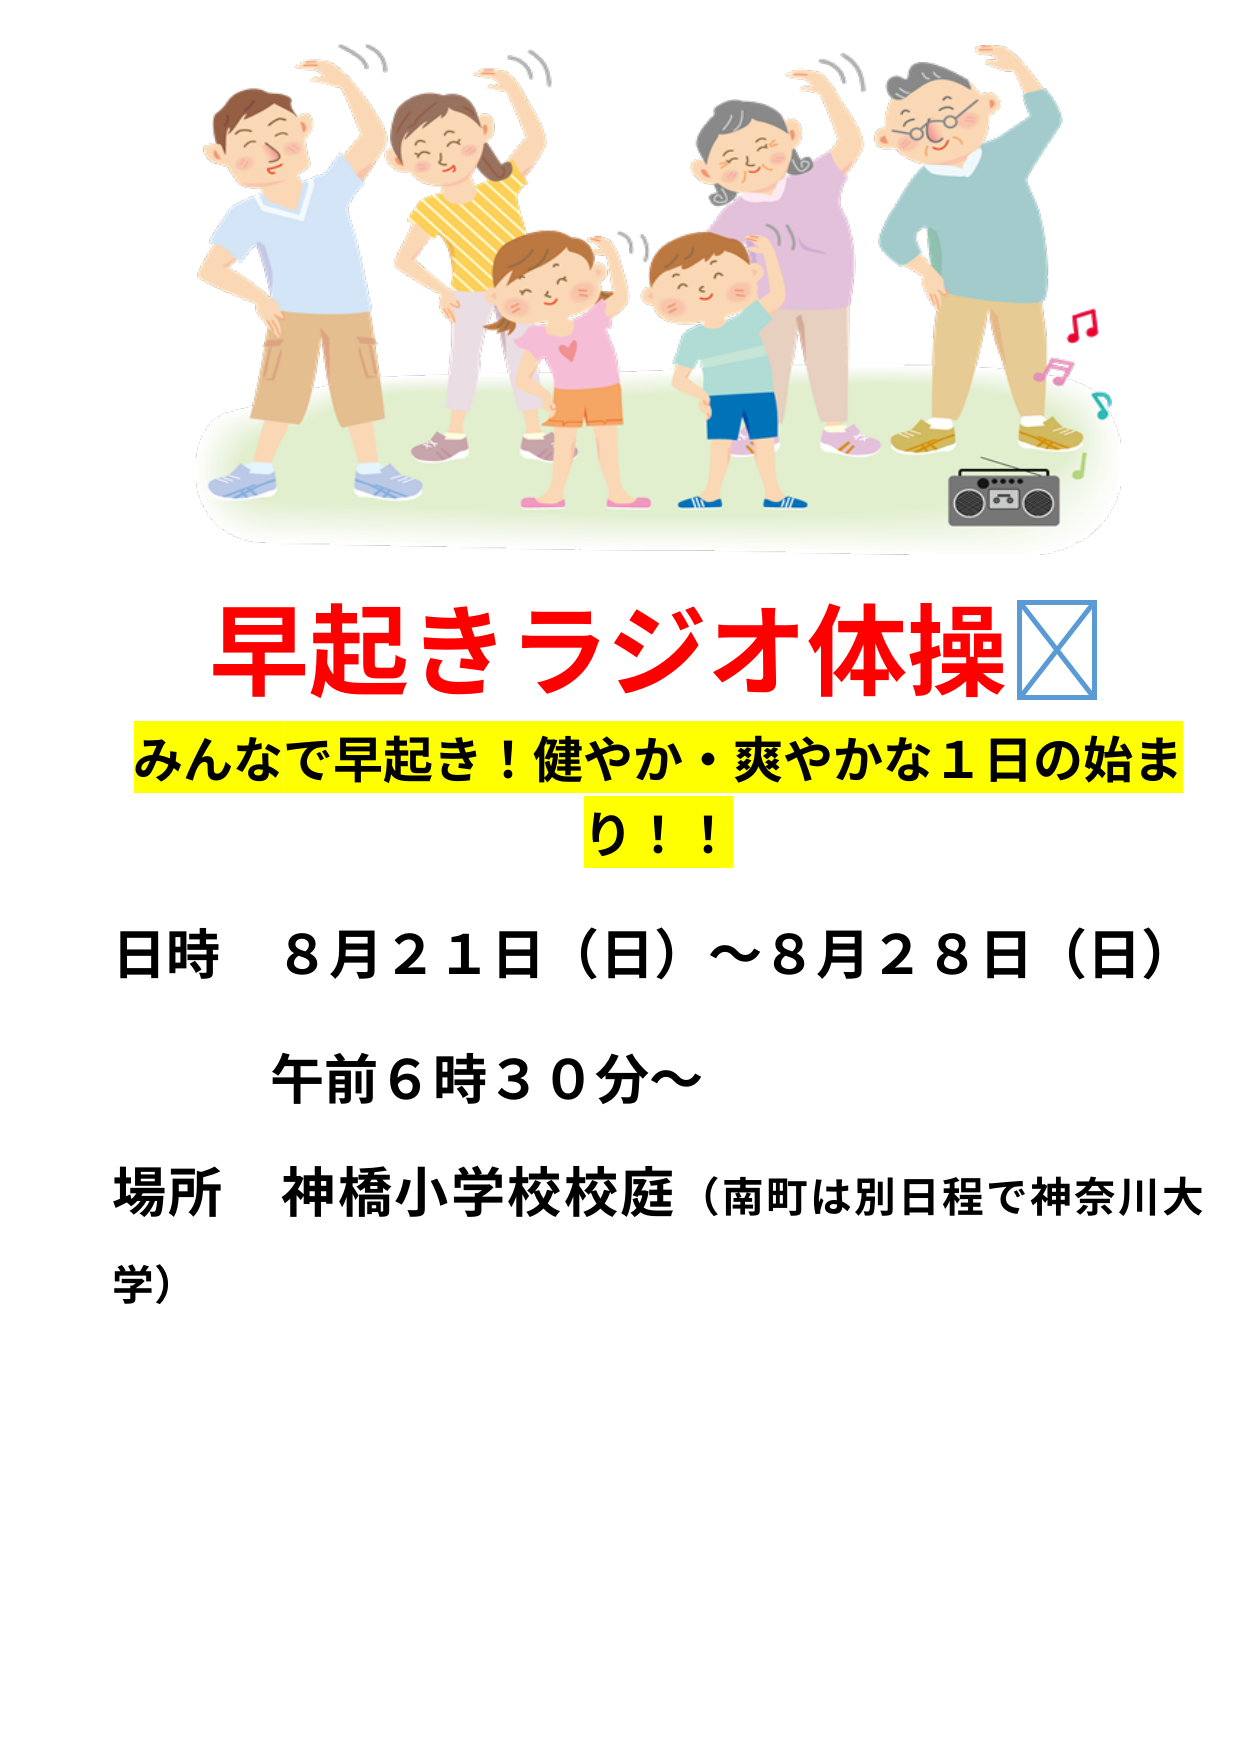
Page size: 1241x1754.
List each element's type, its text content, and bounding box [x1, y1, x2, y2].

title 日時 ８月２１日（日）～８月２８日（日） [112, 895, 1205, 1007]
picture [195, 44, 1122, 556]
text 場所 神橋小学校校庭（南町は別日程で神奈川大学） [112, 1132, 1205, 1320]
text 午前６時３０分～ [112, 1020, 1205, 1132]
text みんなで早起き！健やか・爽やかな１日の始まり！！ [112, 720, 1205, 870]
text 早起きラジオ体操🐓 [112, 570, 1205, 720]
